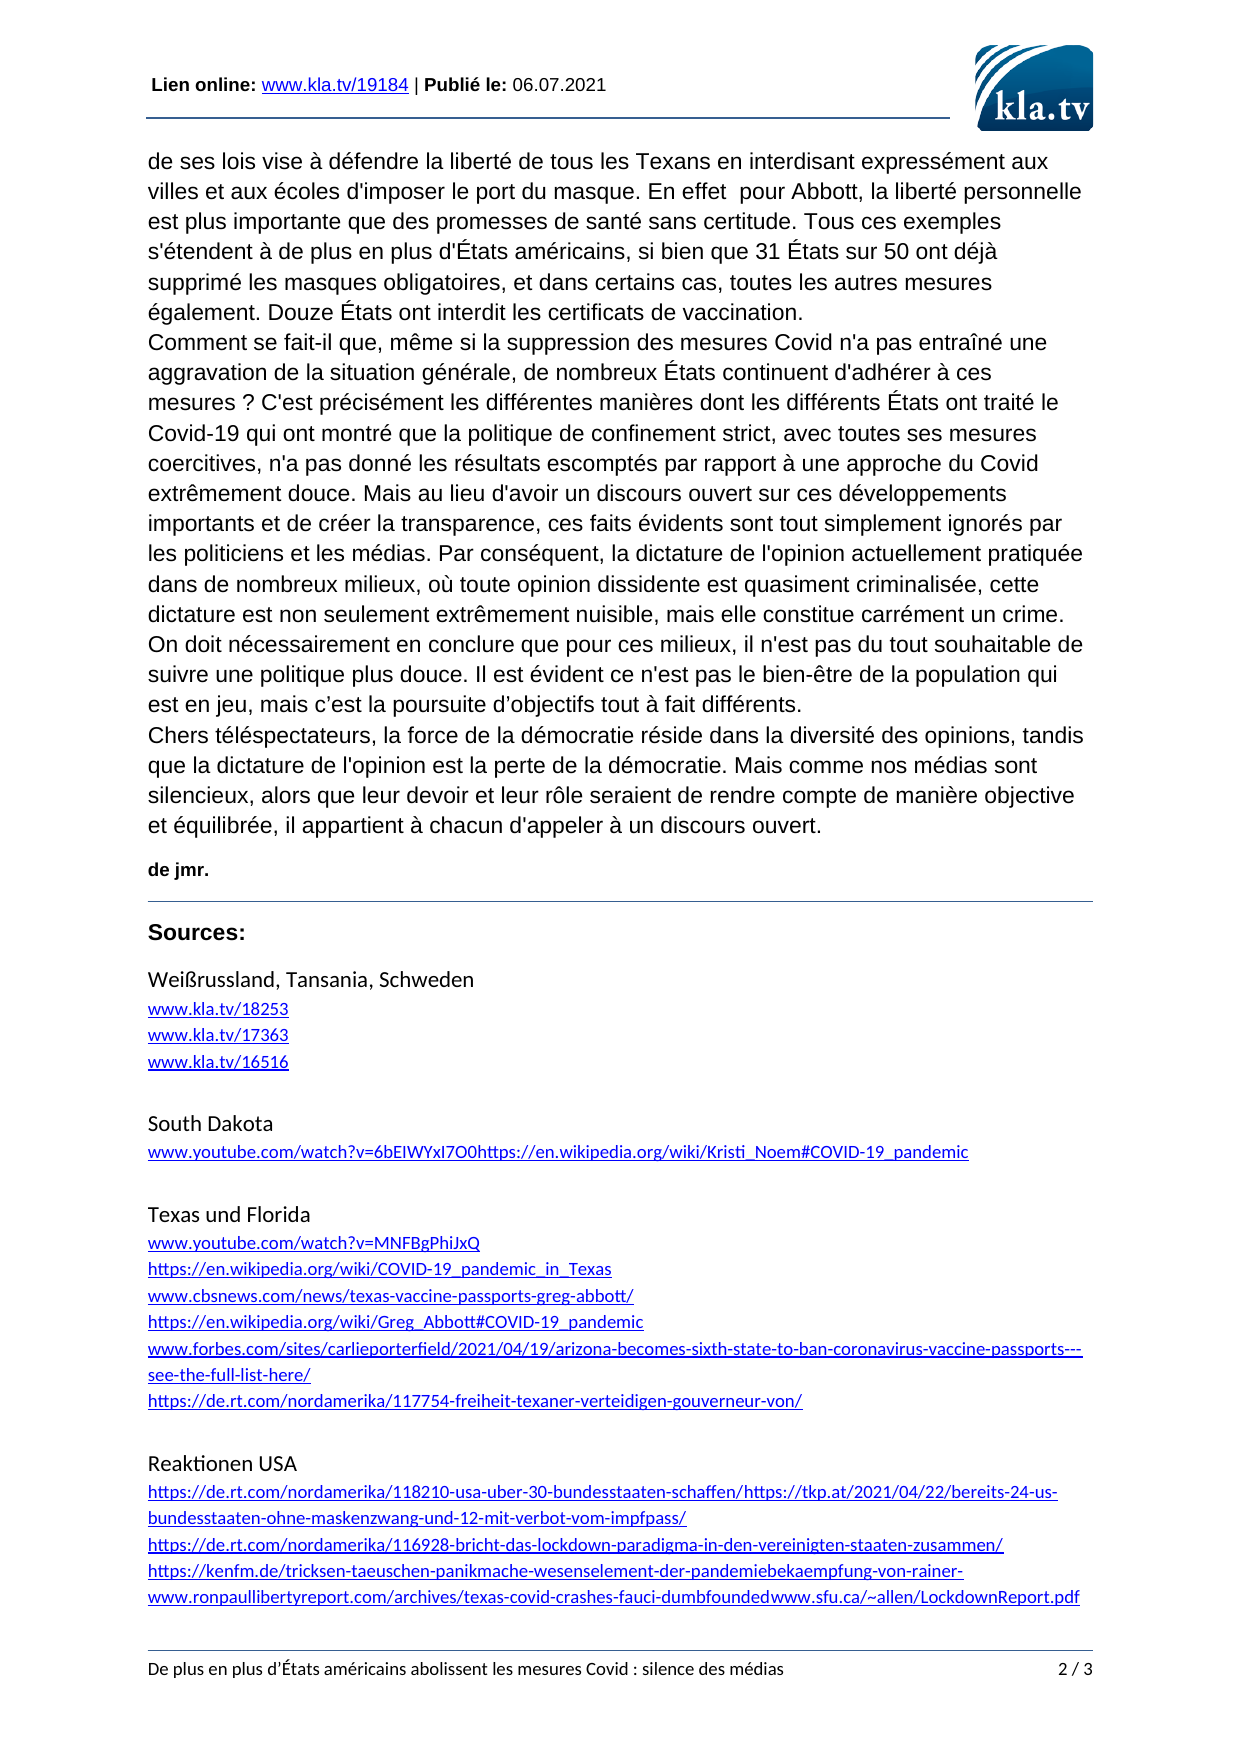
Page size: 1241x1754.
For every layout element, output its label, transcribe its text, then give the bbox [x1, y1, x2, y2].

text de jmr. [148, 859, 1093, 881]
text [148, 148, 1093, 838]
text Sources: [148, 902, 1093, 945]
text Weißrussland, Tansania, Schweden www.kla.tv/18253 www.kla.tv/17363 www.kla.tv/16516 South Dakota www.youtube.com/watch?v=6bEIWYxI7O0https://en.wikipedia.org/wiki/Kristi_Noem#COVID-19_pandemic Texas und Florida www.youtube.com/watch?v=MNFBgPhiJxQ https://en.wikipedia.org/wiki/COVID-19_pandemic_in_Texas www.cbsnews.com/news/texas-vaccine-passports-greg-abbott/ https://en.wikipedia.org/wiki/Greg_Abbott#COVID-19_pandemic www.forbes.com/sites/carlieporterfield/2021/04/19/arizona-becomes-sixth-state-to-ban-coronavirus-vaccine-passports---see-the-full-list-here/ https://de.rt.com/nordamerika/117754-freiheit-texaner-verteidigen-gouverneur-von/ Reaktionen USA https://de.rt.com/nordamerika/118210-usa-uber-30-bundesstaaten-schaffen/https://tkp.at/2021/04/22/bereits-24-us-bundesstaaten-ohne-maskenzwang-und-12-mit-verbot-vom-impfpass/ https://de.rt.com/nordamerika/116928-bricht-das-lockdown-paradigma-in-den-vereinigten-staaten-zusammen/ https://kenfm.de/tricksen-taeuschen-panikmache-wesenselement-der-pandemiebekaempfung-von-rainer- www.ronpaullibertyreport.com/archives/texas-covid-crashes-fauci-dumbfoundedwww.sfu.ca/~allen/LockdownReport.pdf [148, 966, 1093, 1608]
